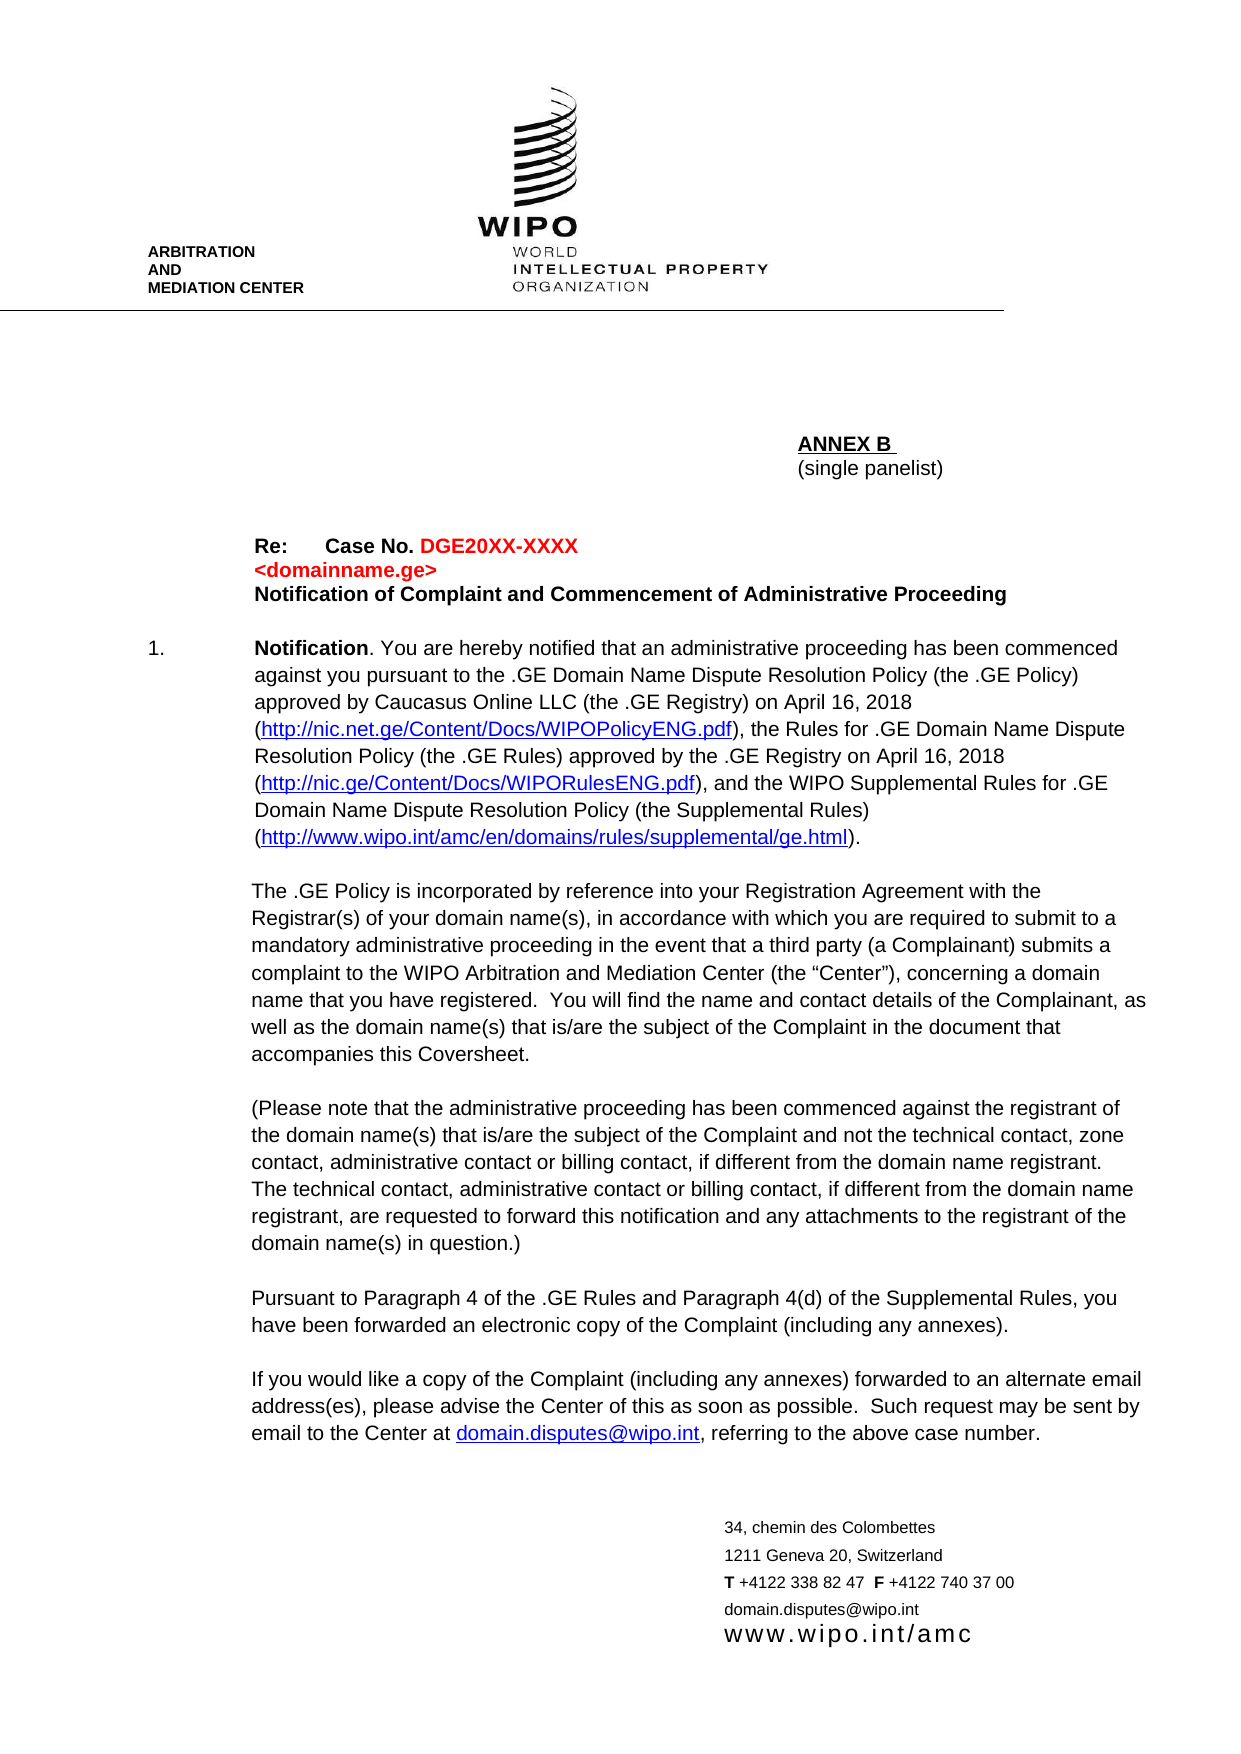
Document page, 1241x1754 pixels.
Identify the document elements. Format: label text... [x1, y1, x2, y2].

text The .GE Policy is incorporated by reference into your Registration Agreement with the Registrar(s) of your domain name(s), in accordance with which you are required to submit to a mandatory administrative proceeding in the event that a third party (a Complainant) submits a complaint to the WIPO Arbitration and Mediation Center (the “Center”), concerning a domain name that you have registered. You will find the name and contact details of the Complainant, as well as the domain name(s) that is/are the subject of the Complaint in the document that accompanies this Coversheet. [251, 877, 1152, 1067]
text If you would like a copy of the Complaint (including any annexes) forwarded to an alternate email address(es), please advise the Center of this as soon as possible. Such request may be sent by email to the Center at domain.disputes@wipo.int, referring to the above case number. [251, 1364, 1152, 1446]
picture [470, 80, 775, 243]
table_header ARBITRATION AND MEDIATION CENTER [148, 243, 1163, 297]
list Notification. You are hereby notified that an administrative proceeding has been commenced against you pursuant to the .GE Domain Name Dispute Resolution Policy (the .GE Policy) approved by Caucasus Online LLC (the .GE Registry) on April 16, 2018 (http://nic.net.ge/Content/Docs/WIPOPolicyENG.pdf), the Rules for .GE Domain Name Dispute Resolution Policy (the .GE Rules) approved by the .GE Registry on April 16, 2018 (http://nic.ge/Content/Docs/WIPORulesENG.pdf), and the WIPO Supplemental Rules for .GE Domain Name Dispute Resolution Policy (the Supplemental Rules) (http://www.wipo.int/amc/en/domains/rules/supplemental/ge.html). [148, 633, 1152, 850]
subtitle <domainname.ge> [254, 558, 1152, 582]
text (single panelist) [797, 456, 1152, 480]
subtitle Notification of Complaint and Commencement of Administrative Proceeding [254, 582, 1152, 606]
text Pursuant to Paragraph 4 of the .GE Rules and Paragraph 4(d) of the Supplemental Rules, you have been forwarded an electronic copy of the Complaint (including any annexes). [251, 1283, 1152, 1337]
text (Please note that the administrative proceeding has been commenced against the registrant of the domain name(s) that is/are the subject of the Complaint and not the technical contact, zone contact, administrative contact or billing contact, if different from the domain name registrant. The technical contact, administrative contact or billing contact, if different from the domain name registrant, are requested to forward this notification and any attachments to the registrant of the domain name(s) in question.) [251, 1094, 1152, 1256]
subtitle Re: Case No. DGE20XX-XXXX [254, 534, 1152, 558]
text ANNEX B [797, 432, 1152, 456]
